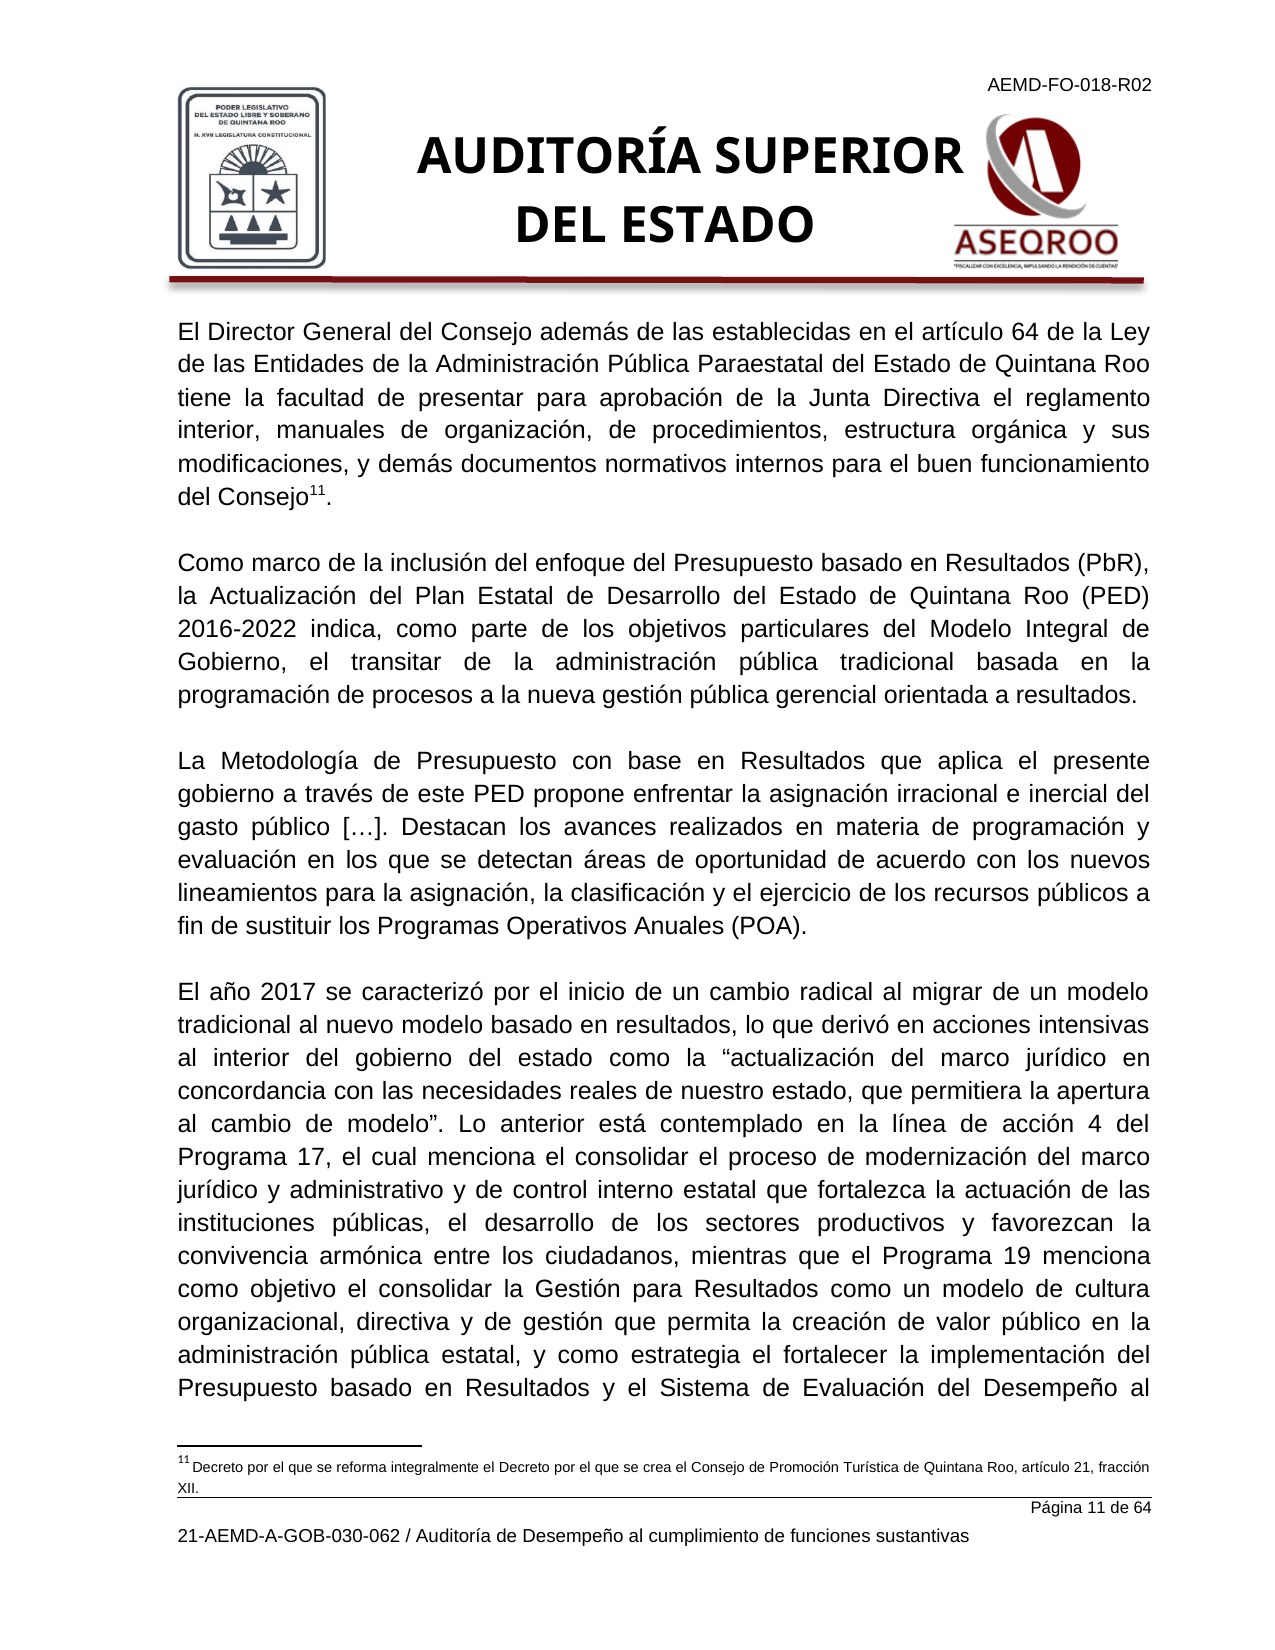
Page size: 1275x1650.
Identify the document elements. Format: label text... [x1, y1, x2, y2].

picture [177, 85, 326, 269]
text La Metodología de Presupuesto con base en Resultados que aplica el presente gobierno a través de este PED propone enfrentar la asignación irracional e inercial del gasto público […]. Destacan los avances realizados en materia de programación y evaluación en los que se detectan áreas de oportunidad de acuerdo con los nuevos lineamientos para la asignación, la clasificación y el ejercicio de los recursos públicos a fin de sustituir los Programas Operativos Anuales (POA). [177, 746, 1152, 939]
text Como marco de la inclusión del enfoque del Presupuesto basado en Resultados (PbR), la Actualización del Plan Estatal de Desarrollo del Estado de Quintana Roo (PED) 2016-2022 indica, como parte de los objetivos particulares del Modelo Integral de Gobierno, el transitar de la administración pública tradicional basada en la programación de procesos a la nueva gestión pública gerencial orientada a resultados. [177, 548, 1152, 708]
text El Director General del Consejo además de las establecidas en el artículo 64 de la Ley de las Entidades de la Administración Pública Paraestatal del Estado de Quintana Roo tiene la facultad de presentar para aprobación de la Junta Directiva el reglamento interior, manuales de organización, de procedimientos, estructura orgánica y sus modificaciones, y demás documentos normativos internos para el buen funcionamiento del Consejo. [177, 316, 1152, 510]
picture [954, 114, 1118, 269]
